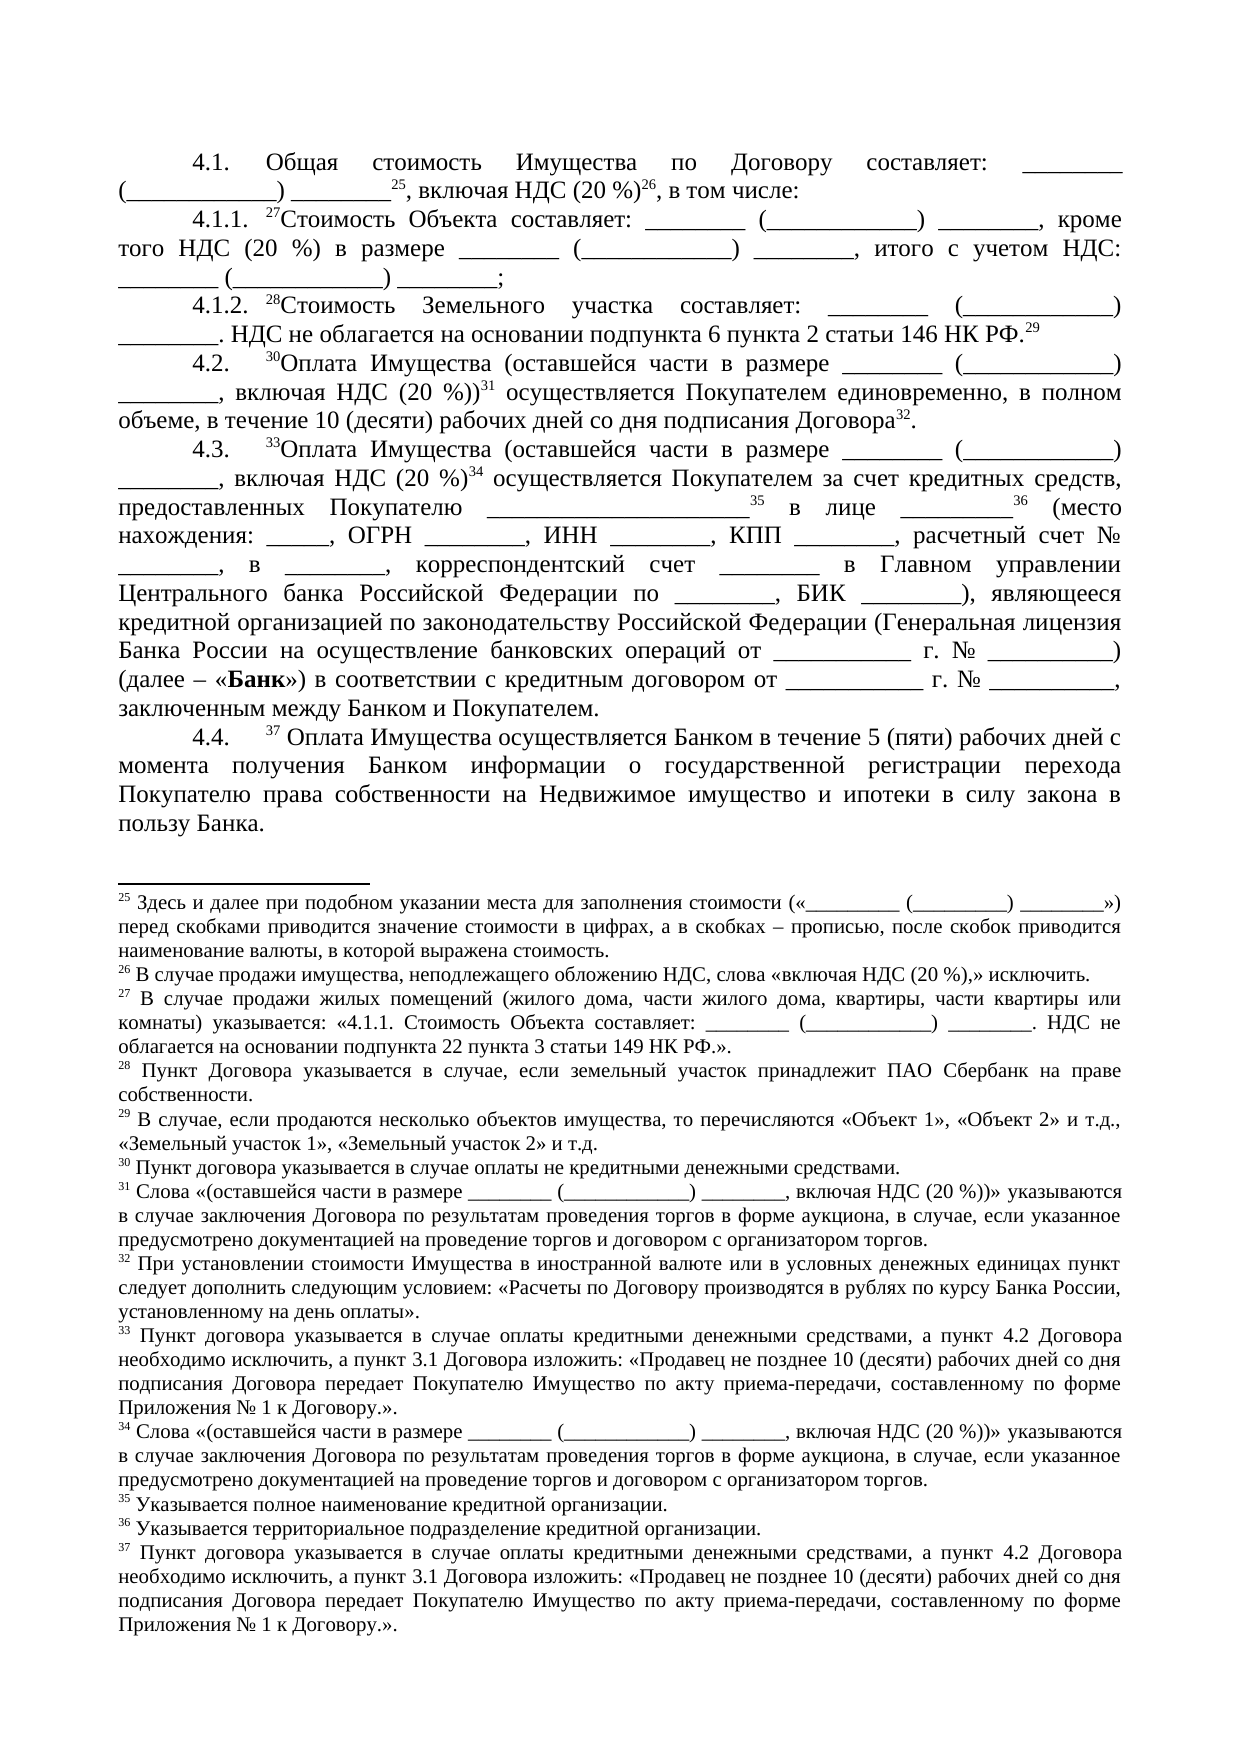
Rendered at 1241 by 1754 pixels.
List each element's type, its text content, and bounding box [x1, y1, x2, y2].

list Стоимость Объекта составляет: ________ (____________) ________, кроме того НДС (20 %) в размере ________ (____________) ________, итого с учетом НДС: ________ (____________) ________; [118, 204, 1122, 291]
list Общая стоимость Имущества по Договору составляет: ________ (____________) ________, включая НДС (20 %), в том числе: [118, 147, 1122, 204]
list Оплата Имущества (оставшейся части в размере ________ (____________) ________, включая НДС (20 %)) осуществляется Покупателем единовременно, в полном объеме, в течение 10 (десяти) рабочих дней со дня подписания Договора. [118, 348, 1122, 434]
list Оплата Имущества (оставшейся части в размере ________ (____________) ________, включая НДС (20 %) осуществляется Покупателем за счет кредитных средств, предоставленных Покупателю _____________________ в лице _________ (место нахождения: _____, ОГРН ________, ИНН ________, КПП ________, расчетный счет № ________, в ________, корреспондентский счет ________ в Главном управлении Центрального банка Российской Федерации по ________, БИК ________), являющееся кредитной организацией по законодательству Российской Федерации (Генеральная лицензия Банка России на осуществление банковских операций от ___________ г. № __________) (далее – «Банк») в соответствии с кредитным договором от ___________ г. № __________, заключенным между Банком и Покупателем. [118, 434, 1122, 722]
list Стоимость Земельного участка составляет: ________ (____________) ________. НДС не облагается на основании подпункта 6 пункта 2 статьи 146 НК РФ. [118, 291, 1122, 348]
list Оплата Имущества осуществляется Банком в течение 5 (пяти) рабочих дней с момента получения Банком информации о государственной регистрации перехода Покупателю права собственности на Недвижимое имущество и ипотеки в силу закона в пользу Банка. [118, 722, 1122, 837]
